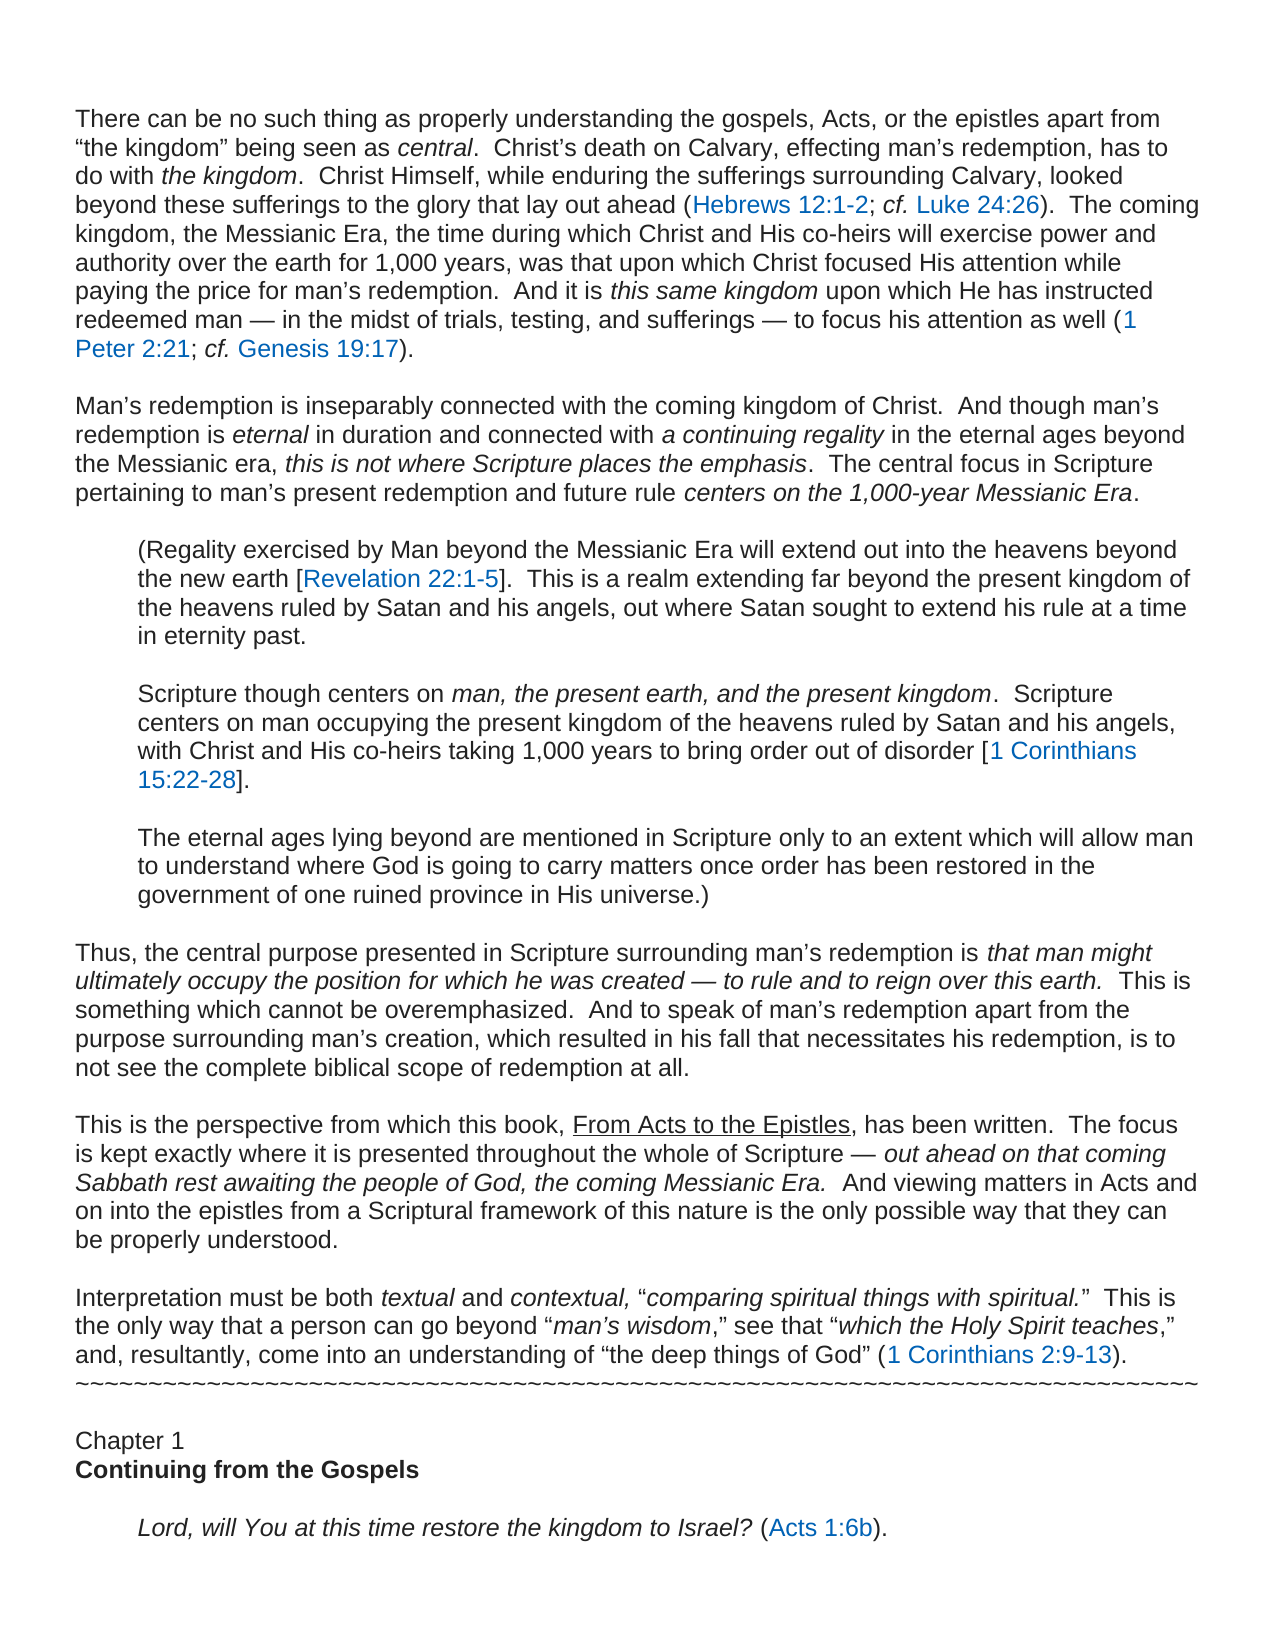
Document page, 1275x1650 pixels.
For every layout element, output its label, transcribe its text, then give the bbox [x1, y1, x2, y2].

text Thus, the central purpose presented in Scripture surrounding man’s redemption is that man might ultimately occupy the position for which he was created — to rule and to reign over this earth. This is something which cannot be overemphasized. And to speak of man’s redemption apart from the purpose surrounding man’s creation, which resulted in his fall that necessitates his redemption, is to not see the complete biblical scope of redemption at all. [75, 937, 1200, 1081]
text Lord, will You at this time restore the kingdom to Israel? (Acts 1:6b). [137, 1512, 1200, 1541]
text Continuing from the Gospels [75, 1455, 1200, 1484]
text Scripture though centers on man, the present earth, and the present kingdom. Scripture centers on man occupying the present kingdom of the heavens ruled by Satan and his angels, with Christ and His co-heirs taking 1,000 years to bring order out of disorder [1 Corinthians 15:22-28]. [137, 679, 1200, 794]
text (Regality exercised by Man beyond the Messianic Era will extend out into the heavens beyond the new earth [Revelation 22:1-5]. This is a realm extending far beyond the present kingdom of the heavens ruled by Satan and his angels, out where Satan sought to extend his rule at a time in eternity past. [137, 535, 1200, 650]
text This is the perspective from which this book, From Acts to the Epistles, has been written. The focus is kept exactly where it is presented throughout the whole of Scripture — out ahead on that coming Sabbath rest awaiting the people of God, the coming Messianic Era. And viewing matters in Acts and on into the epistles from a Scriptural framework of this nature is the only possible way that they can be properly understood. [75, 1110, 1200, 1254]
text Man’s redemption is inseparably connected with the coming kingdom of Christ. And though man’s redemption is eternal in duration and connected with a continuing regality in the eternal ages beyond the Messianic era, this is not where Scripture places the emphasis. The central focus in Scripture pertaining to man’s present redemption and future rule centers on the 1,000-year Messianic Era. [75, 391, 1200, 506]
text ~~~~~~~~~~~~~~~~~~~~~~~~~~~~~~~~~~~~~~~~~~~~~~~~~~~~~~~~~~~~~~~~~~~~~~~~~~~~~ [75, 1369, 1200, 1397]
text Interpretation must be both textual and contextual, “comparing spiritual things with spiritual.” This is the only way that a person can go beyond “man’s wisdom,” see that “which the Holy Spirit teaches,” and, resultantly, come into an understanding of “the deep things of God” (1 Corinthians 2:9-13). [75, 1282, 1200, 1369]
text Chapter 1 [75, 1426, 1200, 1455]
text There can be no such thing as properly understanding the gospels, Acts, or the epistles apart from “the kingdom” being seen as central. Christ’s death on Calvary, effecting man’s redemption, has to do with the kingdom. Christ Himself, while enduring the sufferings surrounding Calvary, looked beyond these sufferings to the glory that lay out ahead (Hebrews 12:1-2; cf. Luke 24:26). The coming kingdom, the Messianic Era, the time during which Christ and His co-heirs will exercise power and authority over the earth for 1,000 years, was that upon which Christ focused His attention while paying the price for man’s redemption. And it is this same kingdom upon which He has instructed redeemed man — in the midst of trials, testing, and sufferings — to focus his attention as well (1 Peter 2:21; cf. Genesis 19:17). [75, 104, 1200, 362]
text The eternal ages lying beyond are mentioned in Scripture only to an extent which will allow man to understand where God is going to carry matters once order has been restored in the government of one ruined province in His universe.) [137, 822, 1200, 909]
